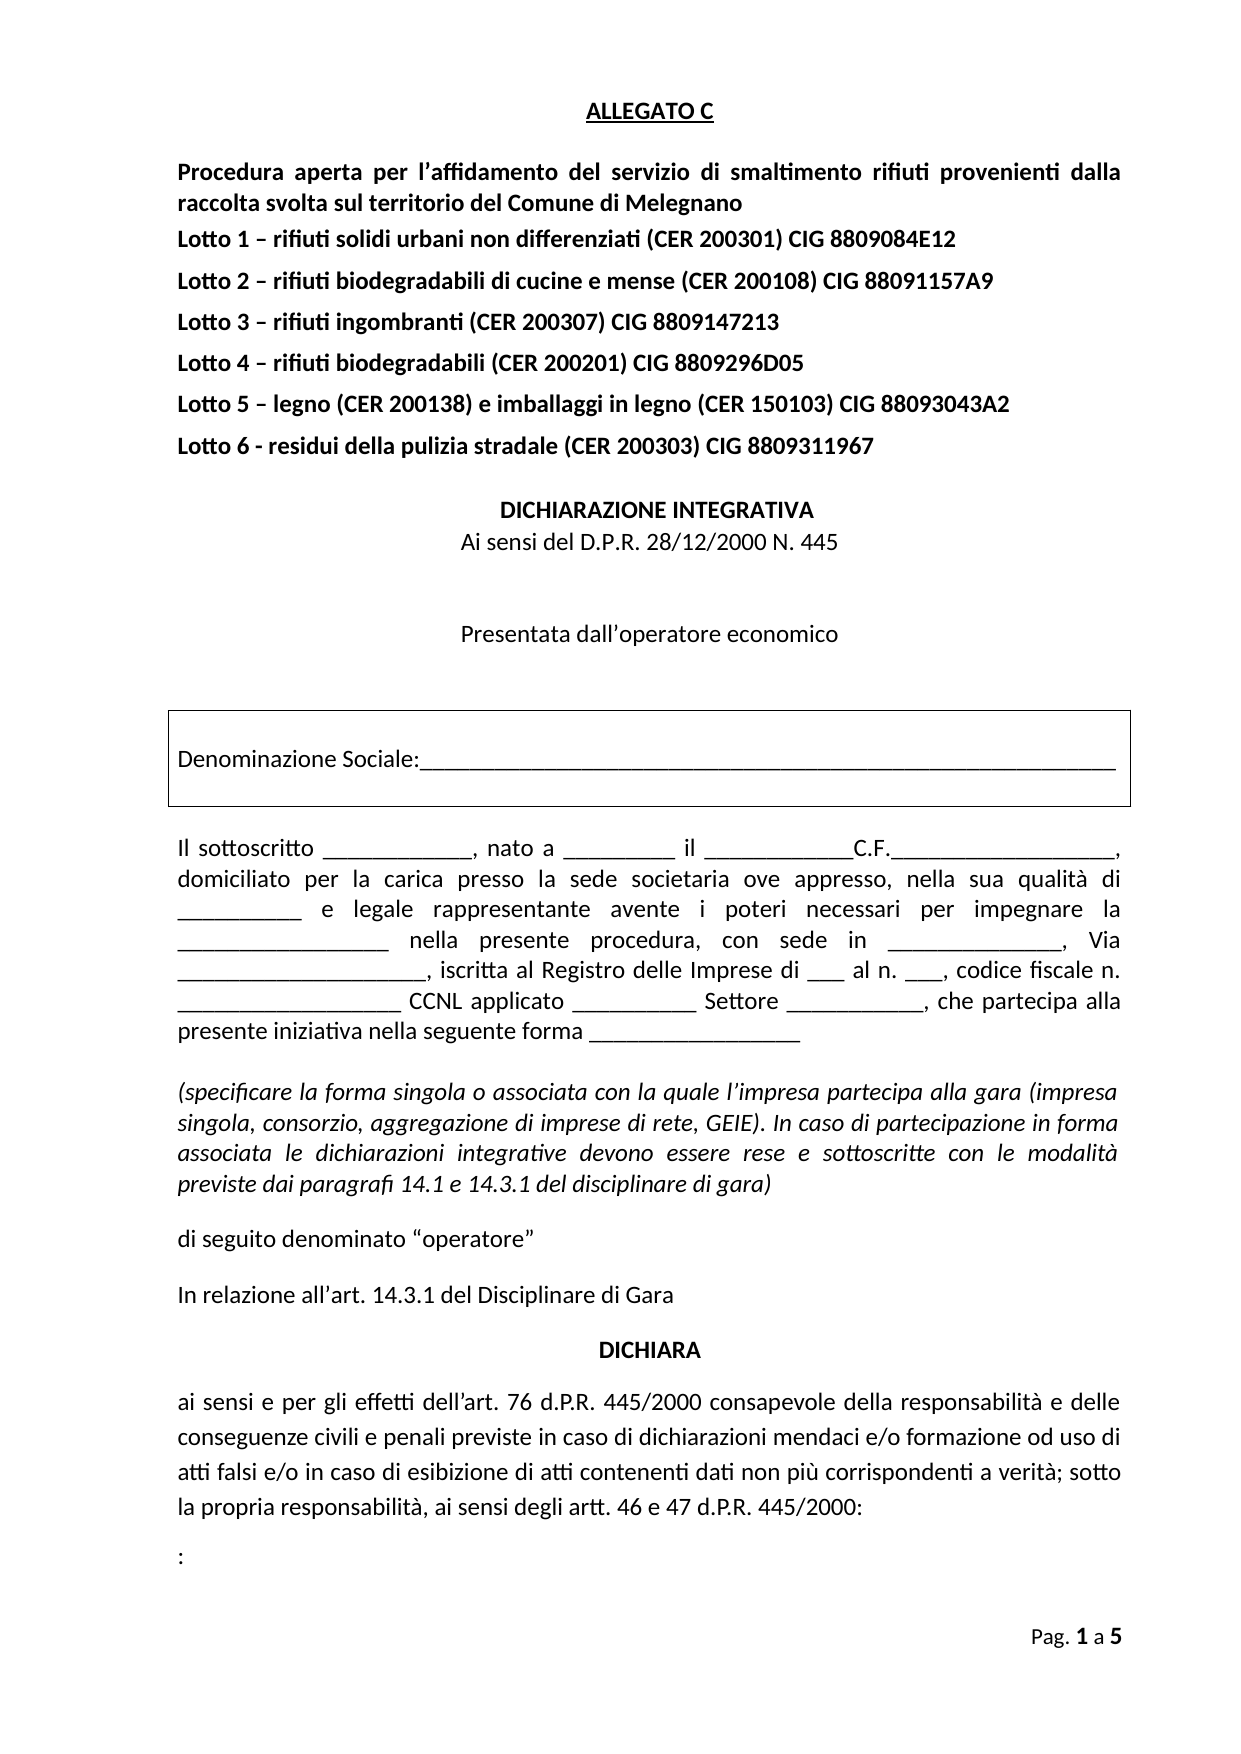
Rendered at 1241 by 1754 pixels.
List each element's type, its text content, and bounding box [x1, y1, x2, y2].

text Presentata dall’operatore economico [177, 618, 1122, 648]
text Procedura aperta per l’affidamento del servizio di smaltimento rifiuti provenienti dalla raccolta svolta sul territorio del Comune di Melegnano [177, 156, 1122, 217]
text : [177, 1541, 1122, 1571]
text Lotto 6 - residui della pulizia stradale (CER 200303) CIG 8809311967 [177, 430, 1122, 460]
text Ai sensi del D.P.R. 28/12/2000 N. 445 [177, 526, 1122, 557]
text di seguito denominato “operatore” [177, 1223, 1122, 1254]
text Lotto 1 – rifiuti solidi urbani non differenziati (CER 200301) CIG 8809084E12 [177, 224, 1122, 254]
text ALLEGATO C [177, 95, 1122, 126]
text Lotto 4 – rifiuti biodegradabili (CER 200201) CIG 8809296D05 [177, 347, 1122, 378]
text ai sensi e per gli effetti dell’art. 76 d.P.R. 445/2000 consapevole della responsabilità e delle conseguenze civili e penali previste in caso di dichiarazioni mendaci e/o formazione od uso di atti falsi e/o in caso di esibizione di atti contenenti dati non più corrispondenti a verità; sotto la propria responsabilità, ai sensi degli artt. 46 e 47 d.P.R. 445/2000: [177, 1386, 1122, 1521]
text Lotto 3 – rifiuti ingombranti (CER 200307) CIG 8809147213 [177, 306, 1122, 337]
text In relazione all’art. 14.3.1 del Disciplinare di Gara [177, 1279, 1122, 1309]
text Denominazione Sociale:________________________________________________________ [177, 743, 1122, 774]
text Il sottoscritto ____________, nato a _________ il ____________C.F.__________________, domiciliato per la carica presso la sede societaria ove appresso, nella sua qualità di __________ e legale rappresentante avente i poteri necessari per impegnare la _________________ nella presente procedura, con sede in ______________, Via ____________________, iscritta al Registro delle Imprese di ___ al n. ___, codice fiscale n. __________________ CCNL applicato __________ Settore ___________, che partecipa alla presente iniziativa nella seguente forma _________________ [177, 832, 1122, 1046]
text DICHIARAZIONE INTEGRATIVA [177, 488, 1137, 526]
text (specificare la forma singola o associata con la quale l’impresa partecipa alla gara (impresa singola, consorzio, aggregazione di imprese di rete, GEIE). In caso di partecipazione in forma associata le dichiarazioni integrative devono essere rese e sottoscritte con le modalità previste dai paragrafi 14.1 e 14.3.1 del disciplinare di gara) [177, 1076, 1122, 1198]
text Lotto 5 – legno (CER 200138) e imballaggi in legno (CER 150103) CIG 88093043A2 [177, 389, 1122, 419]
text DICHIARA [177, 1334, 1122, 1365]
text Lotto 2 – rifiuti biodegradabili di cucine e mense (CER 200108) CIG 88091157A9 [177, 265, 1122, 295]
